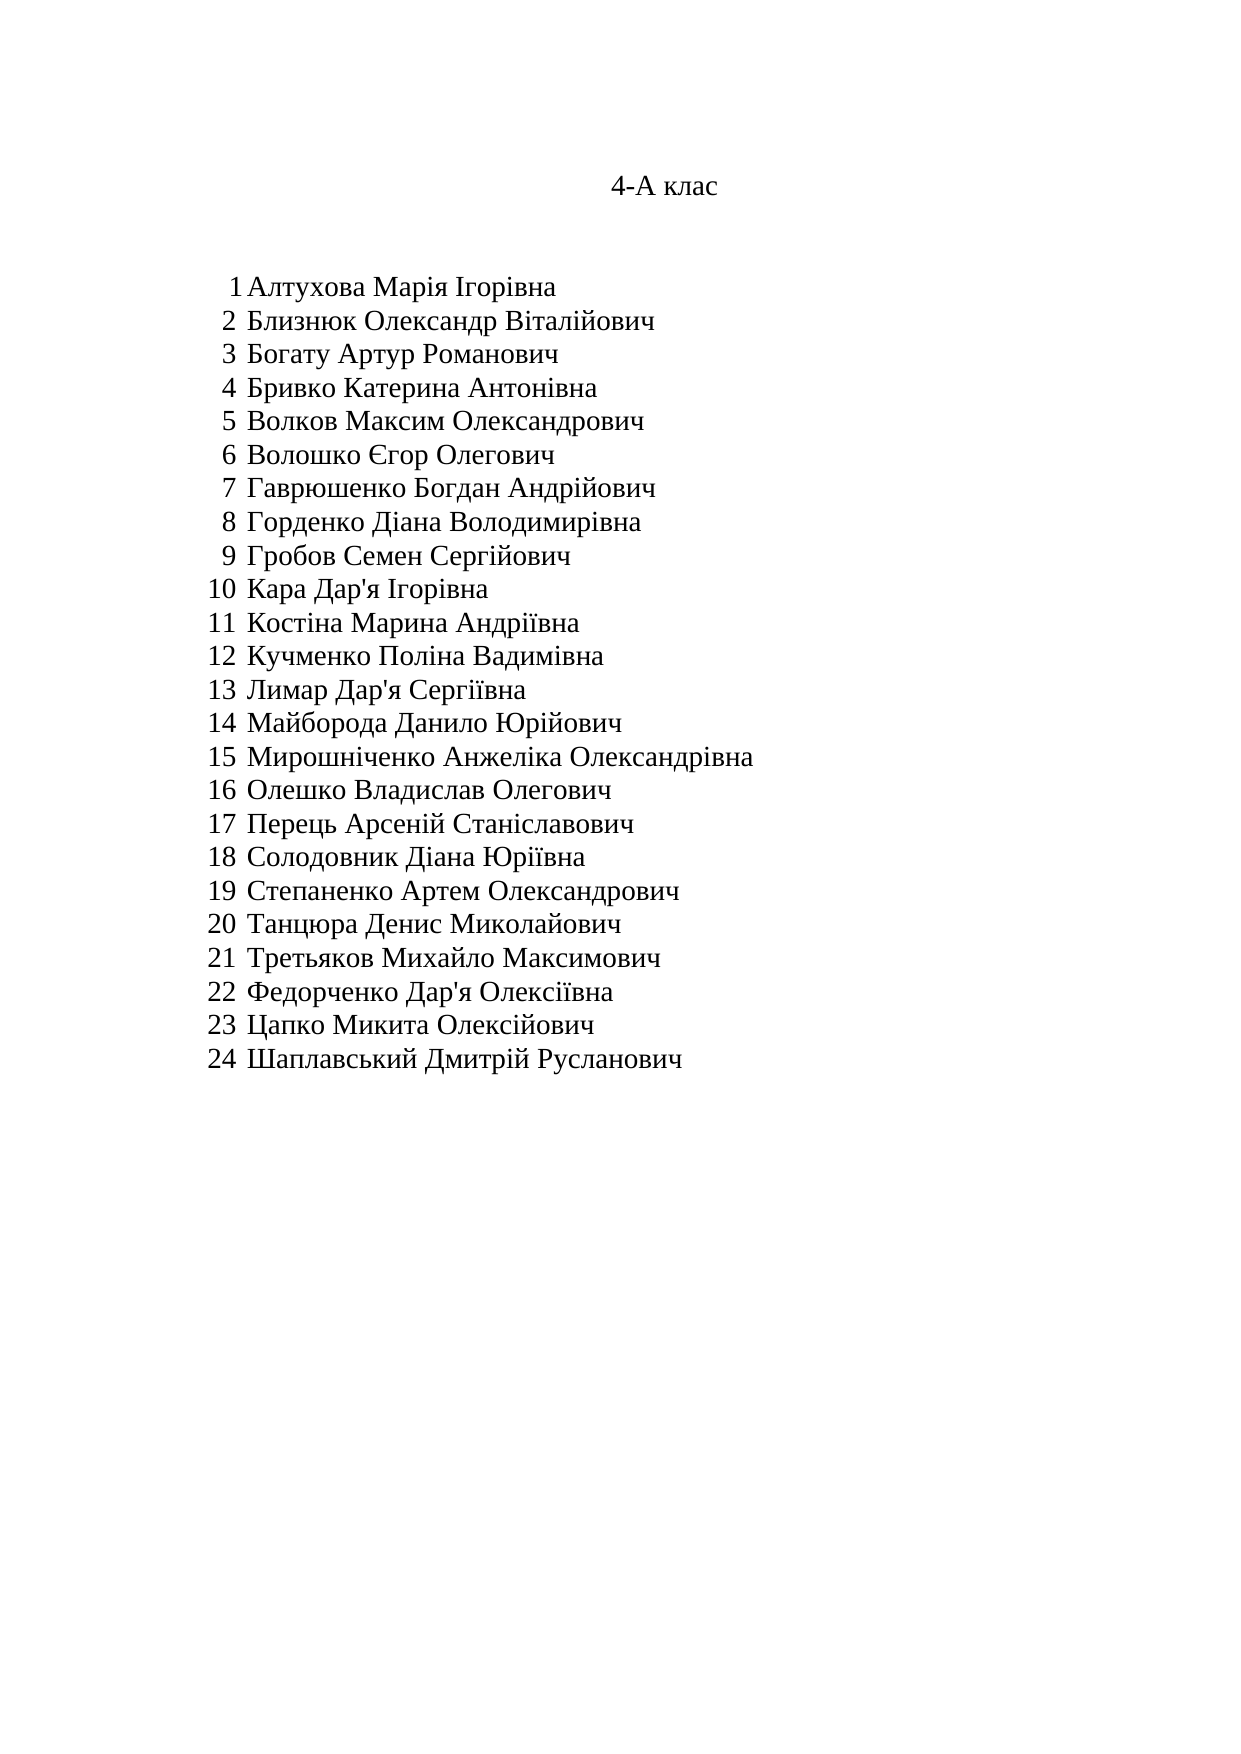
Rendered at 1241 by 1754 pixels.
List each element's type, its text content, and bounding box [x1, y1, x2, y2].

text 4 Бривко Катерина Антонівна [177, 370, 1152, 403]
text 3 Богату Артур Романович [177, 336, 1152, 370]
text 9 Гробов Семен Сергійович [177, 538, 1152, 571]
text 15 Мирошніченко Анжеліка Олександрівна [177, 739, 1152, 772]
text 24 Шаплавський Дмитрій Русланович [177, 1041, 1152, 1074]
text 22 Федорченко Дар'я Олексіївна [177, 974, 1152, 1007]
text 5 Волков Максим Олександрович [177, 403, 1152, 437]
text 17 Перець Арсеній Станіславович [177, 806, 1152, 839]
text 7 Гаврюшенко Богдан Андрійович [177, 471, 1152, 504]
text 14 Майборода Данило Юрійович [177, 705, 1152, 739]
text 13 Лимар Дар'я Сергіївна [177, 672, 1152, 705]
text 21 Третьяков Михайло Максимович [177, 940, 1152, 974]
text 16 Олешко Владислав Олегович [177, 772, 1152, 806]
text 2 Близнюк Олександр Віталійович [177, 303, 1152, 336]
text 12 Кучменко Поліна Вадимівна [177, 638, 1152, 672]
text 1 Алтухова Марія Ігорівна [177, 269, 1152, 303]
text 11 Костіна Марина Андріївна [177, 605, 1152, 638]
text 4-А клас [177, 168, 1152, 202]
text 19 Степаненко Артем Олександрович [177, 873, 1152, 907]
text 10 Кара Дар'я Ігорівна [177, 571, 1152, 605]
text 8 Горденко Діана Володимирівна [177, 504, 1152, 538]
text 20 Танцюра Денис Миколайович [177, 907, 1152, 940]
text 6 Волошко Єгор Олегович [177, 437, 1152, 471]
text 18 Солодовник Діана Юріївна [177, 839, 1152, 873]
text 23 Цапко Микита Олексійович [177, 1007, 1152, 1041]
